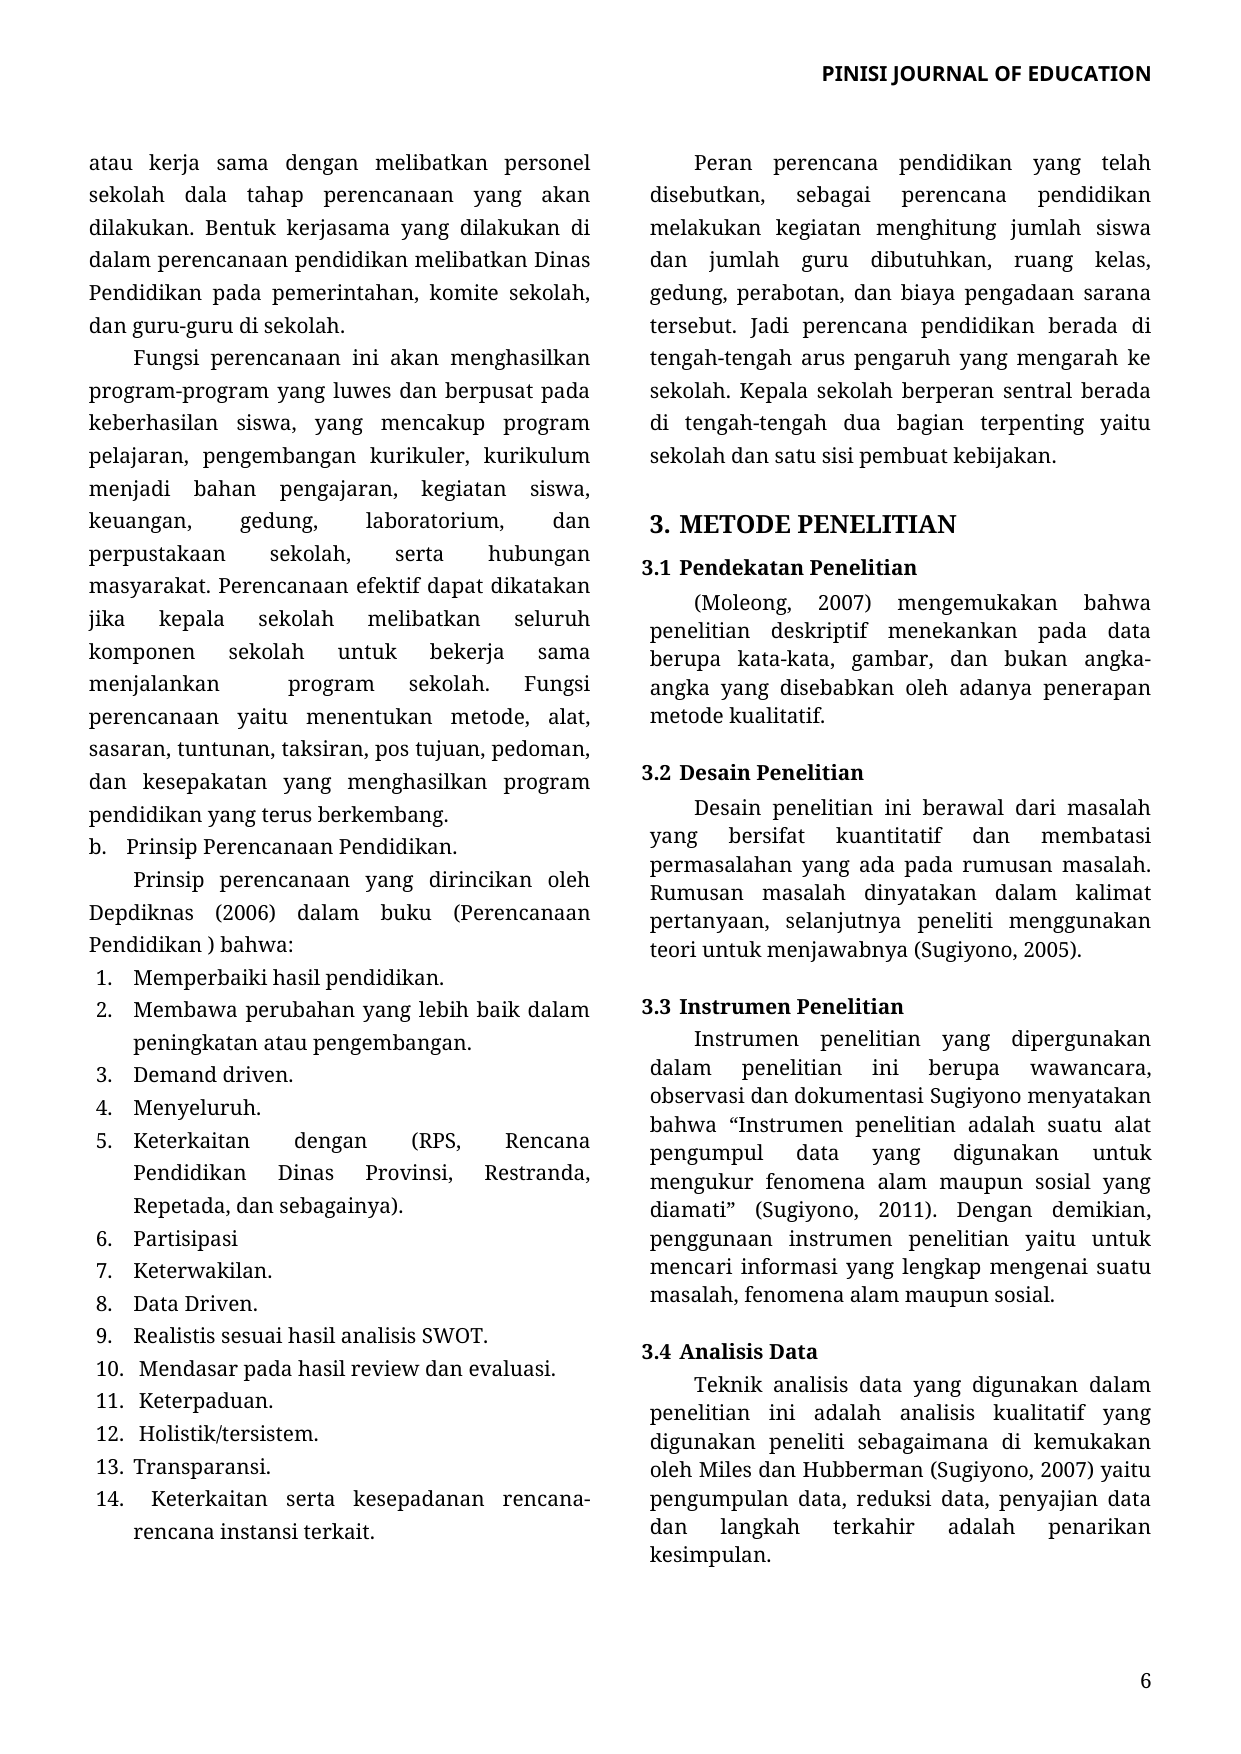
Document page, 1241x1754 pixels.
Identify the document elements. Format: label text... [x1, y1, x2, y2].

list Data Driven. [96, 1289, 591, 1317]
list Desain Penelitian [642, 758, 1152, 787]
text Instrumen penelitian yang dipergunakan dalam penelitian ini berupa wawancara, observasi dan dokumentasi Sugiyono menyatakan bahwa “Instrumen penelitian adalah suatu alat pengumpul data yang digunakan untuk mengukur fenomena alam maupun sosial yang diamati” (Sugiyono, 2011). Dengan demikian, penggunaan instrumen penelitian yaitu untuk mencari informasi yang lengkap mengenai suatu masalah, fenomena alam maupun sosial. [649, 1024, 1152, 1309]
text Teknik analisis data yang digunakan dalam penelitian ini adalah analisis kualitatif yang digunakan peneliti sebagaimana di kemukakan oleh Miles dan Hubberman (Sugiyono, 2007) yaitu pengumpulan data, reduksi data, penyajian data dan langkah terkahir adalah penarikan kesimpulan. [649, 1370, 1152, 1569]
list Keterkaitan serta kesepadanan rencana-rencana instansi terkait. [96, 1484, 591, 1546]
list Keterwakilan. [96, 1256, 591, 1285]
list Fungsi perencanaan ini akan menghasilkan program-program yang luwes dan berpusat pada keberhasilan siswa, yang mencakup program pelajaran, pengembangan kurikuler, kurikulum menjadi bahan pengajaran, kegiatan siswa, keuangan, gedung, laboratorium, dan perpustakaan sekolah, serta hubungan masyarakat. Perencanaan efektif dapat dikatakan jika kepala sekolah melibatkan seluruh komponen sekolah untuk bekerja sama menjalankan program sekolah. Fungsi perencanaan yaitu menentukan metode, alat, sasaran, tuntunan, taksiran, pos tujuan, pedoman, dan kesepakatan yang menghasilkan program pendidikan yang terus berkembang. [89, 343, 591, 828]
list Prinsip perencanaan yang dirincikan oleh Depdiknas (2006) dalam buku bahwa: [89, 865, 591, 959]
list Membawa perubahan yang lebih baik dalam peningkatan atau pengembangan. [96, 995, 591, 1056]
list Keterpaduan. [96, 1387, 591, 1415]
list Peran perencana pendidikan yang telah disebutkan, sebagai perencana pendidikan melakukan kegiatan menghitung jumlah siswa dan jumlah guru dibutuhkan, ruang kelas, gedung, perabotan, dan biaya pengadaan sarana tersebut. Jadi perencana pendidikan berada di tengah-tengah arus pengaruh yang mengarah ke sekolah. Kepala sekolah berperan sentral berada di tengah-tengah dua bagian terpenting yaitu sekolah dan satu sisi pembuat kebijakan. [649, 148, 1152, 469]
list Memperbaiki hasil pendidikan. [96, 963, 591, 991]
list Demand driven. [96, 1061, 591, 1089]
list METODE PENELITIAN [649, 506, 1152, 540]
list Realistis sesuai hasil analisis SWOT. [96, 1321, 591, 1350]
list Instrumen Penelitian [642, 992, 1152, 1020]
text (Moleong, 2007) mengemukakan bahwa penelitian deskriptif menekankan pada data berupa kata-kata, gambar, dan bukan angka-angka yang disebabkan oleh adanya penerapan metode kualitatif. [649, 588, 1152, 730]
list Prinsip Perencanaan Pendidikan. [89, 832, 591, 861]
list Pendekatan Penelitian [642, 553, 1152, 581]
list Partisipasi [96, 1224, 591, 1252]
list Analisis Data [642, 1337, 1152, 1366]
list Holistik/tersistem. [96, 1419, 591, 1448]
list Menyeluruh. [96, 1093, 591, 1122]
list Transparansi. [96, 1452, 591, 1480]
list Keterkaitan dengan (RPS, Rencana Pendidikan Dinas Provinsi, Restranda, Repetada, dan sebagainya). [96, 1126, 591, 1219]
text Desain penelitian ini berawal dari masalah yang bersifat kuantitatif dan membatasi permasalahan yang ada pada rumusan masalah. Rumusan masalah dinyatakan dalam kalimat pertanyaan, selanjutnya peneliti menggunakan teori untuk menjawabnya (Sugiyono, 2005). [649, 793, 1152, 963]
list Mendasar pada hasil review dan evaluasi. [96, 1354, 591, 1382]
